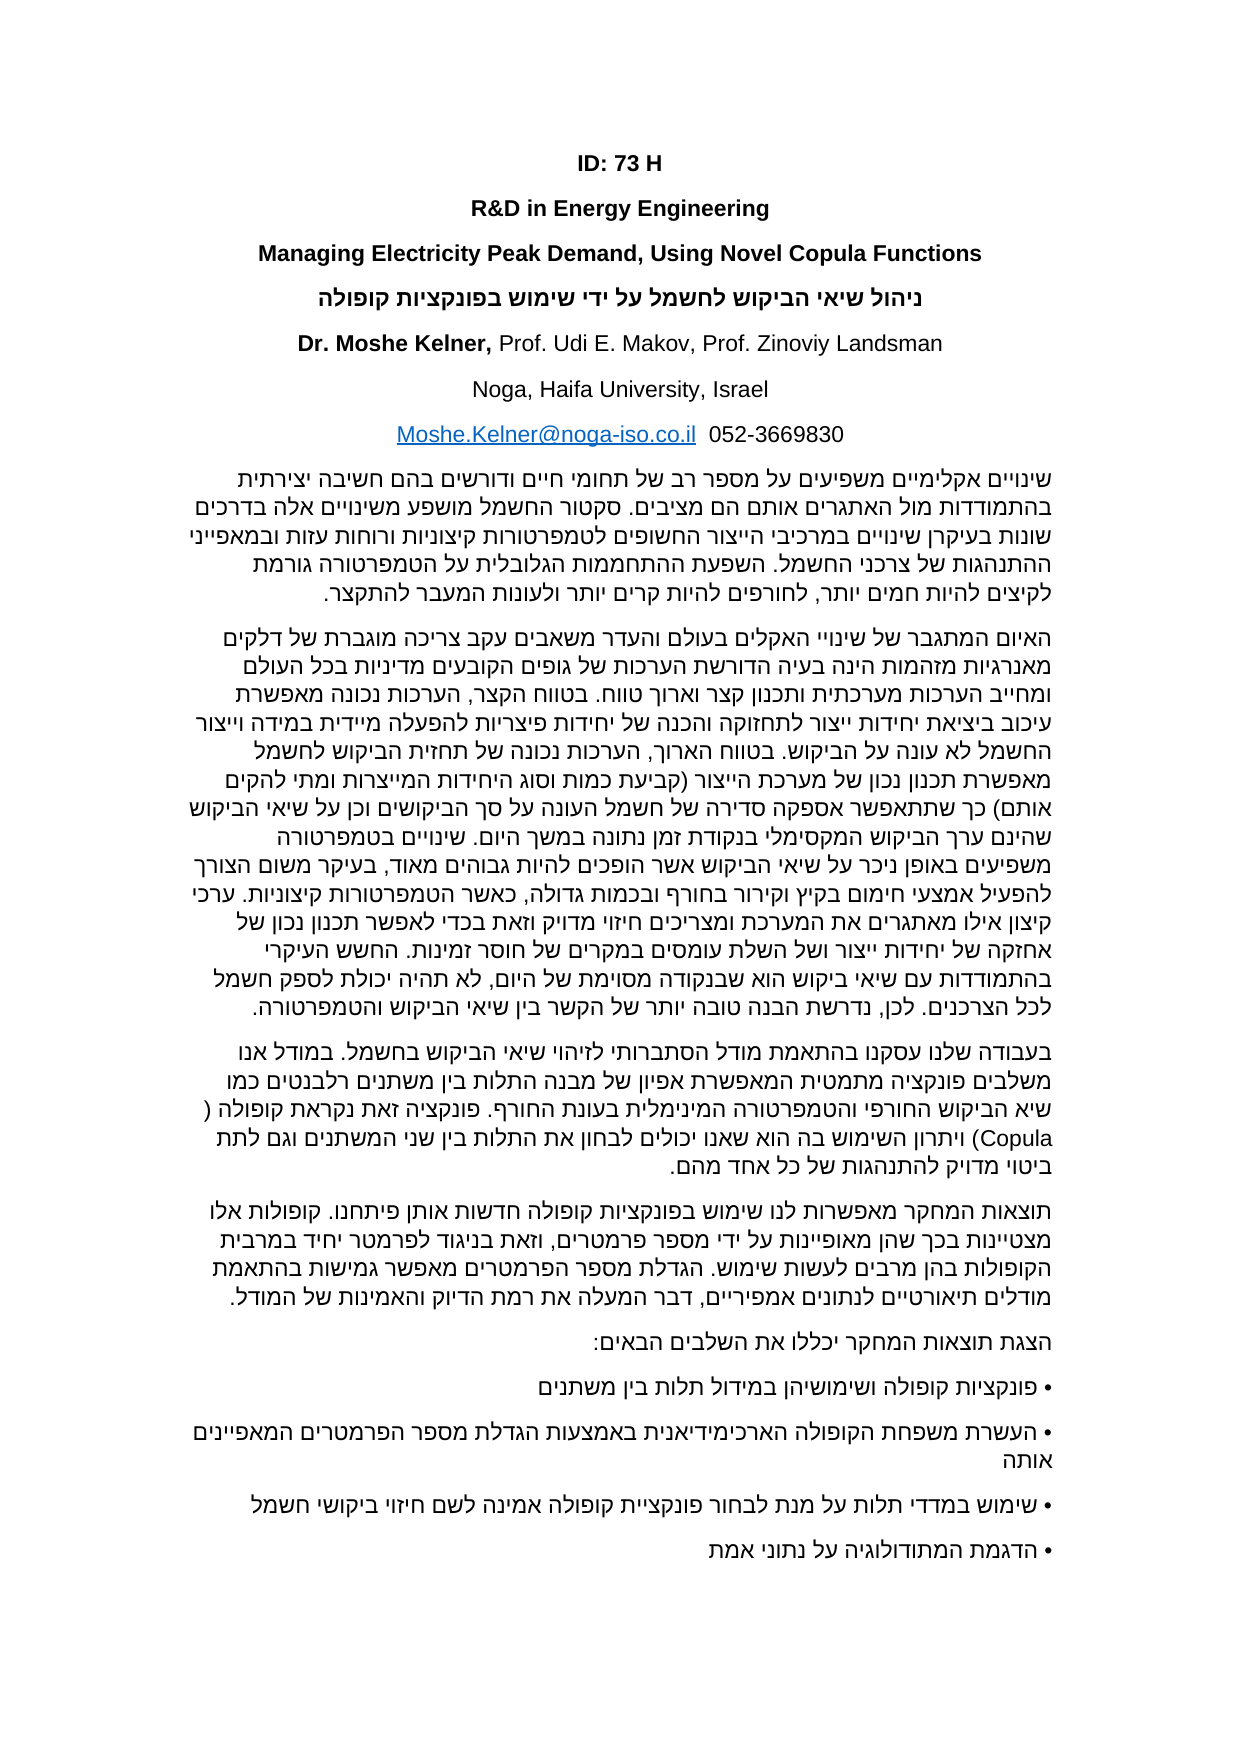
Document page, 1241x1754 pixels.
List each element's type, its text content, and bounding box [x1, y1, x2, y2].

text • העשרת משפחת הקופולה הארכימידיאנית באמצעות הגדלת מספר הפרמטרים המאפיינים אותה [187, 1419, 1053, 1474]
text Moshe.Kelner@noga-iso.co.il 052-3669830 [187, 421, 1053, 447]
text R&D in Energy Engineering [187, 195, 1053, 221]
text • הדגמת המתודולוגיה על נתוני אמת [187, 1537, 1053, 1564]
text Managing Electricity Peak Demand, Using Novel Copula Functions [187, 240, 1053, 267]
text • פונקציות קופולה ושימושיהן במידול תלות בין משתנים [187, 1374, 1053, 1400]
text הצגת תוצאות המחקר יכללו את השלבים הבאים: [187, 1329, 1053, 1355]
text שינויים אקלימיים משפיעים על מספר רב של תחומי חיים ודורשים בהם חשיבה יצירתית בהתמודדות מול האתגרים אותם הם מציבים. סקטור החשמל מושפע משינויים אלה בדרכים שונות בעיקרן שינויים במרכיבי הייצור החשופים לטמפרטורות קיצוניות ורוחות עזות ובמאפייני ההתנהגות של צרכני החשמל. השפעת ההתחממות הגלובלית על הטמפרטורה גורמת לקיצים להיות חמים יותר, לחורפים להיות קרים יותר ולעונות המעבר להתקצר. [187, 466, 1053, 606]
text תוצאות המחקר מאפשרות לנו שימוש בפונקציות קופולה חדשות אותן פיתחנו. קופולות אלו מצטיינות בכך שהן מאופיינות על ידי מספר פרמטרים, וזאת בניגוד לפרמטר יחיד במרבית הקופולות בהן מרבים לעשות שימוש. הגדלת מספר הפרמטרים מאפשר גמישות בהתאמת מודלים תיאורטיים לנתונים אמפיריים, דבר המעלה את רמת הדיוק והאמינות של המודל. [187, 1198, 1053, 1310]
text ניהול שיאי הביקוש לחשמל על ידי שימוש בפונקציות קופולה [187, 285, 1053, 312]
text בעבודה שלנו עסקנו בהתאמת מודל הסתברותי לזיהוי שיאי הביקוש בחשמל. במודל אנו משלבים פונקציה מתמטית המאפשרת אפיון של מבנה התלות בין משתנים רלבנטים כמו שיא הביקוש החורפי והטמפרטורה המינימלית בעונת החורף. פונקציה זאת נקראת קופולה (Copula) ויתרון השימוש בה הוא שאנו יכולים לבחון את התלות בין שני המשתנים וגם לתת ביטוי מדויק להתנהגות של כל אחד מהם. [187, 1039, 1053, 1179]
text Noga, Haifa University, Israel [187, 376, 1053, 402]
text • שימוש במדדי תלות על מנת לבחור פונקציית קופולה אמינה לשם חיזוי ביקושי חשמל [187, 1492, 1053, 1519]
text ID: 73 H [187, 150, 1053, 176]
text האיום המתגבר של שינויי האקלים בעולם והעדר משאבים עקב צריכה מוגברת של דלקים מאנרגיות מזהמות הינה בעיה הדורשת הערכות של גופים הקובעים מדיניות בכל העולם ומחייב הערכות מערכתית ותכנון קצר וארוך טווח. בטווח הקצר, הערכות נכונה מאפשרת עיכוב ביציאת יחידות ייצור לתחזוקה והכנה של יחידות פיצריות להפעלה מיידית במידה וייצור החשמל לא עונה על הביקוש. בטווח הארוך, הערכות נכונה של תחזית הביקוש לחשמל מאפשרת תכנון נכון של מערכת הייצור (קביעת כמות וסוג היחידות המייצרות ומתי להקים אותם) כך שתתאפשר אספקה סדירה של חשמל העונה על סך הביקושים וכן על שיאי הביקוש שהינם ערך הביקוש המקסימלי בנקודת זמן נתונה במשך היום. שינויים בטמפרטורה משפיעים באופן ניכר על שיאי הביקוש אשר הופכים להיות גבוהים מאוד, בעיקר משום הצורך להפעיל אמצעי חימום בקיץ וקירור בחורף ובכמות גדולה, כאשר הטמפרטורות קיצוניות. ערכי קיצון אילו מאתגרים את המערכת ומצריכים חיזוי מדויק וזאת בכדי לאפשר תכנון נכון של אחזקה של יחידות ייצור ושל השלת עומסים במקרים של חוסר זמינות. החשש העיקרי בהתמודדות עם שיאי ביקוש הוא שבנקודה מסוימת של היום, לא תהיה יכולת לספק חשמל לכל הצרכנים. לכן, נדרשת הבנה טובה יותר של הקשר בין שיאי הביקוש והטמפרטורה. [187, 624, 1053, 1021]
text Dr. Moshe Kelner, Prof. Udi E. Makov, Prof. Zinoviy Landsman [187, 330, 1053, 357]
